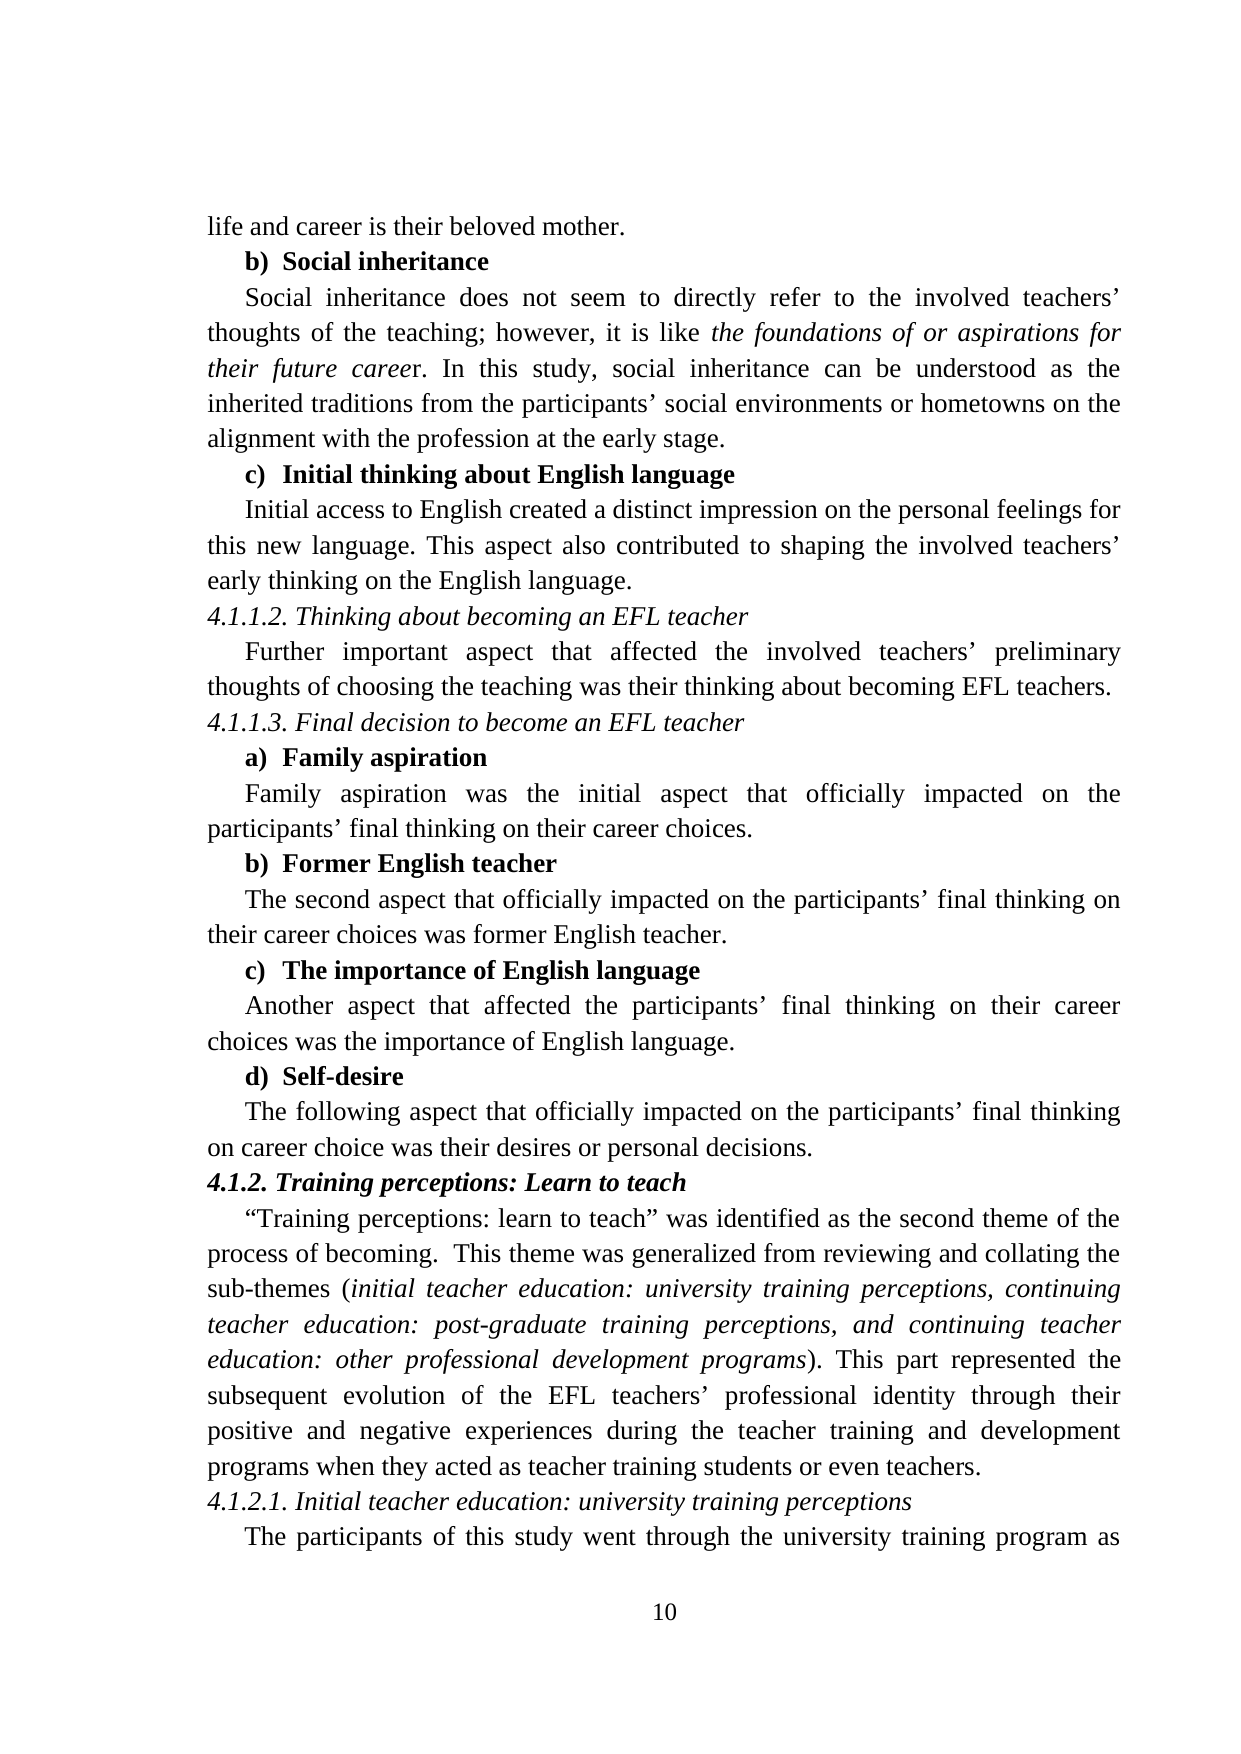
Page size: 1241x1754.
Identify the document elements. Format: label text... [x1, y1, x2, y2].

list Self-desire [244, 1057, 1122, 1092]
text “Training perceptions: learn to teach” was identified as the second theme of the process of becoming. This theme was generalized from reviewing and collating the sub-themes (initial teacher education: university training perceptions, continuing teacher education: post-graduate training perceptions, and continuing teacher education: other professional development programs). This part represented the subsequent evolution of the EFL teachers’ professional identity through their positive and negative experiences during the teacher training and development programs when they acted as teacher training students or even teachers. [207, 1199, 1122, 1482]
text Initial access to English created a distinct impression on the personal feelings for this new language. This aspect also contributed to shaping the involved teachers’ early thinking on the English language. [207, 490, 1122, 597]
list The importance of English language [244, 951, 1122, 986]
text Family aspiration was the initial aspect that officially impacted on the participants’ final thinking on their career choices. [207, 774, 1122, 844]
text 4.1.2. Training perceptions: Learn to teach [207, 1163, 1122, 1199]
list Former English teacher [244, 844, 1122, 880]
text The following aspect that officially impacted on the participants’ final thinking on career choice was their desires or personal decisions. [207, 1092, 1122, 1163]
text The second aspect that officially impacted on the participants’ final thinking on their career choices was former English teacher. [207, 880, 1122, 951]
text Another aspect that affected the participants’ final thinking on their career choices was the importance of English language. [207, 986, 1122, 1057]
list Initial thinking about English language [244, 455, 1122, 490]
list Family aspiration [244, 738, 1122, 774]
text 4.1.1.3. Final decision to become an EFL teacher [207, 703, 1122, 738]
text Further important aspect that affected the involved teachers’ preliminary thoughts of choosing the teaching was their thinking about becoming EFL teachers. [207, 632, 1122, 703]
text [207, 207, 1122, 242]
text 4.1.1.2. Thinking about becoming an EFL teacher [207, 597, 1122, 632]
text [207, 1517, 1122, 1553]
text 4.1.2.1. Initial teacher education: university training perceptions [207, 1482, 1122, 1517]
list Social inheritance [244, 242, 1122, 278]
text Social inheritance does not seem to directly refer to the involved teachers’ thoughts of the teaching; however, it is like the foundations of or aspirations for their future career. In this study, social inheritance can be understood as the inherited traditions from the participants’ social environments or hometowns on the alignment with the profession at the early stage. [207, 278, 1122, 455]
